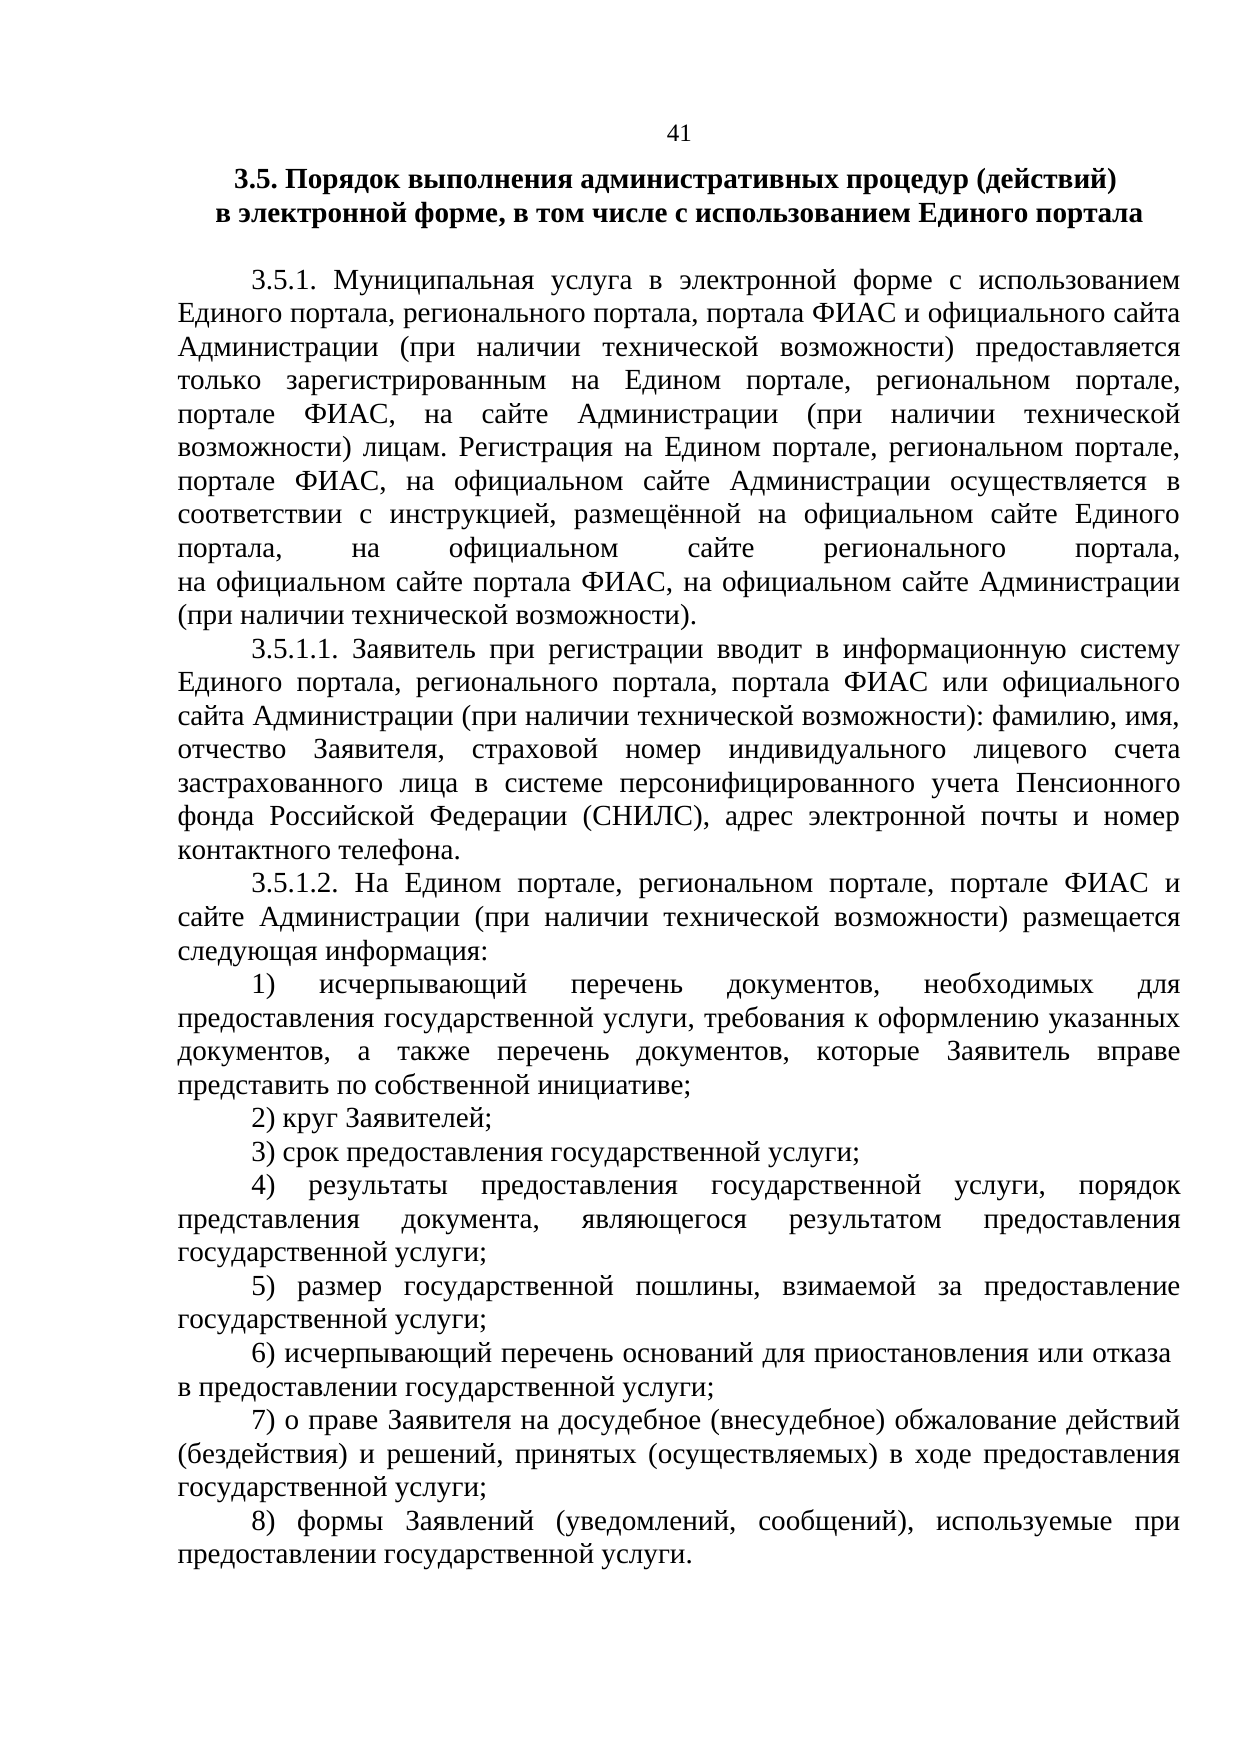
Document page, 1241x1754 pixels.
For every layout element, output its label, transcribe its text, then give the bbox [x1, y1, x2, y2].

text 3) срок предоставления государственной услуги; [177, 1134, 1181, 1167]
subtitle 3.5. Порядок выполнения административных процедур (действий) в электронной форме, в том числе с использованием Единого портала [177, 161, 1181, 228]
text 1) исчерпывающий перечень документов, необходимых для предоставления государственной услуги, требования к оформлению указанных документов, а также перечень документов, которые Заявитель вправе представить по собственной инициативе; [177, 966, 1181, 1100]
text 6) исчерпывающий перечень оснований для приостановления или отказа в предоставлении государственной услуги; [177, 1335, 1181, 1402]
text 4) результаты предоставления государственной услуги, порядок представления документа, являющегося результатом предоставления государственной услуги; [177, 1167, 1181, 1268]
text 8) формы Заявлений (уведомлений, сообщений), используемые при предоставлении государственной услуги. [177, 1503, 1181, 1570]
text 3.5.1.2. На Едином портале, региональном портале, портале ФИАС и сайте Администрации (при наличии технической возможности) размещается следующая информация: [177, 866, 1181, 966]
text 3.5.1.1. Заявитель при регистрации вводит в информационную систему Единого портала, регионального портала, портала ФИАС или официального сайта Администрации (при наличии технической возможности): фамилию, имя, отчество Заявителя, страховой номер индивидуального лицевого счета застрахованного лица в системе персонифицированного учета Пенсионного фонда Российской Федерации (СНИЛС), адрес электронной почты и номер контактного телефона. [177, 631, 1181, 866]
text 5) размер государственной пошлины, взимаемой за предоставление государственной услуги; [177, 1268, 1181, 1335]
text 2) круг Заявителей; [177, 1100, 1181, 1134]
text 3.5.1. Муниципальная услуга в электронной форме с использованием Единого портала, регионального портала, портала ФИАС и официального сайта Администрации (при наличии технической возможности) предоставляется только зарегистрированным на Едином портале, региональном портале, портале ФИАС, на сайте Администрации (при наличии технической возможности) лицам. Регистрация на Едином портале, региональном портале, портале ФИАС, на официальном сайте Администрации осуществляется в соответствии с инструкцией, размещённой на официальном сайте Единого портала, на официальном сайте регионального портала, на официальном сайте портала ФИАС, на официальном сайте Администрации (при наличии технической возможности). [177, 262, 1181, 631]
text 7) о праве Заявителя на досудебное (внесудебное) обжалование действий (бездействия) и решений, принятых (осуществляемых) в ходе предоставления государственной услуги; [177, 1402, 1181, 1503]
